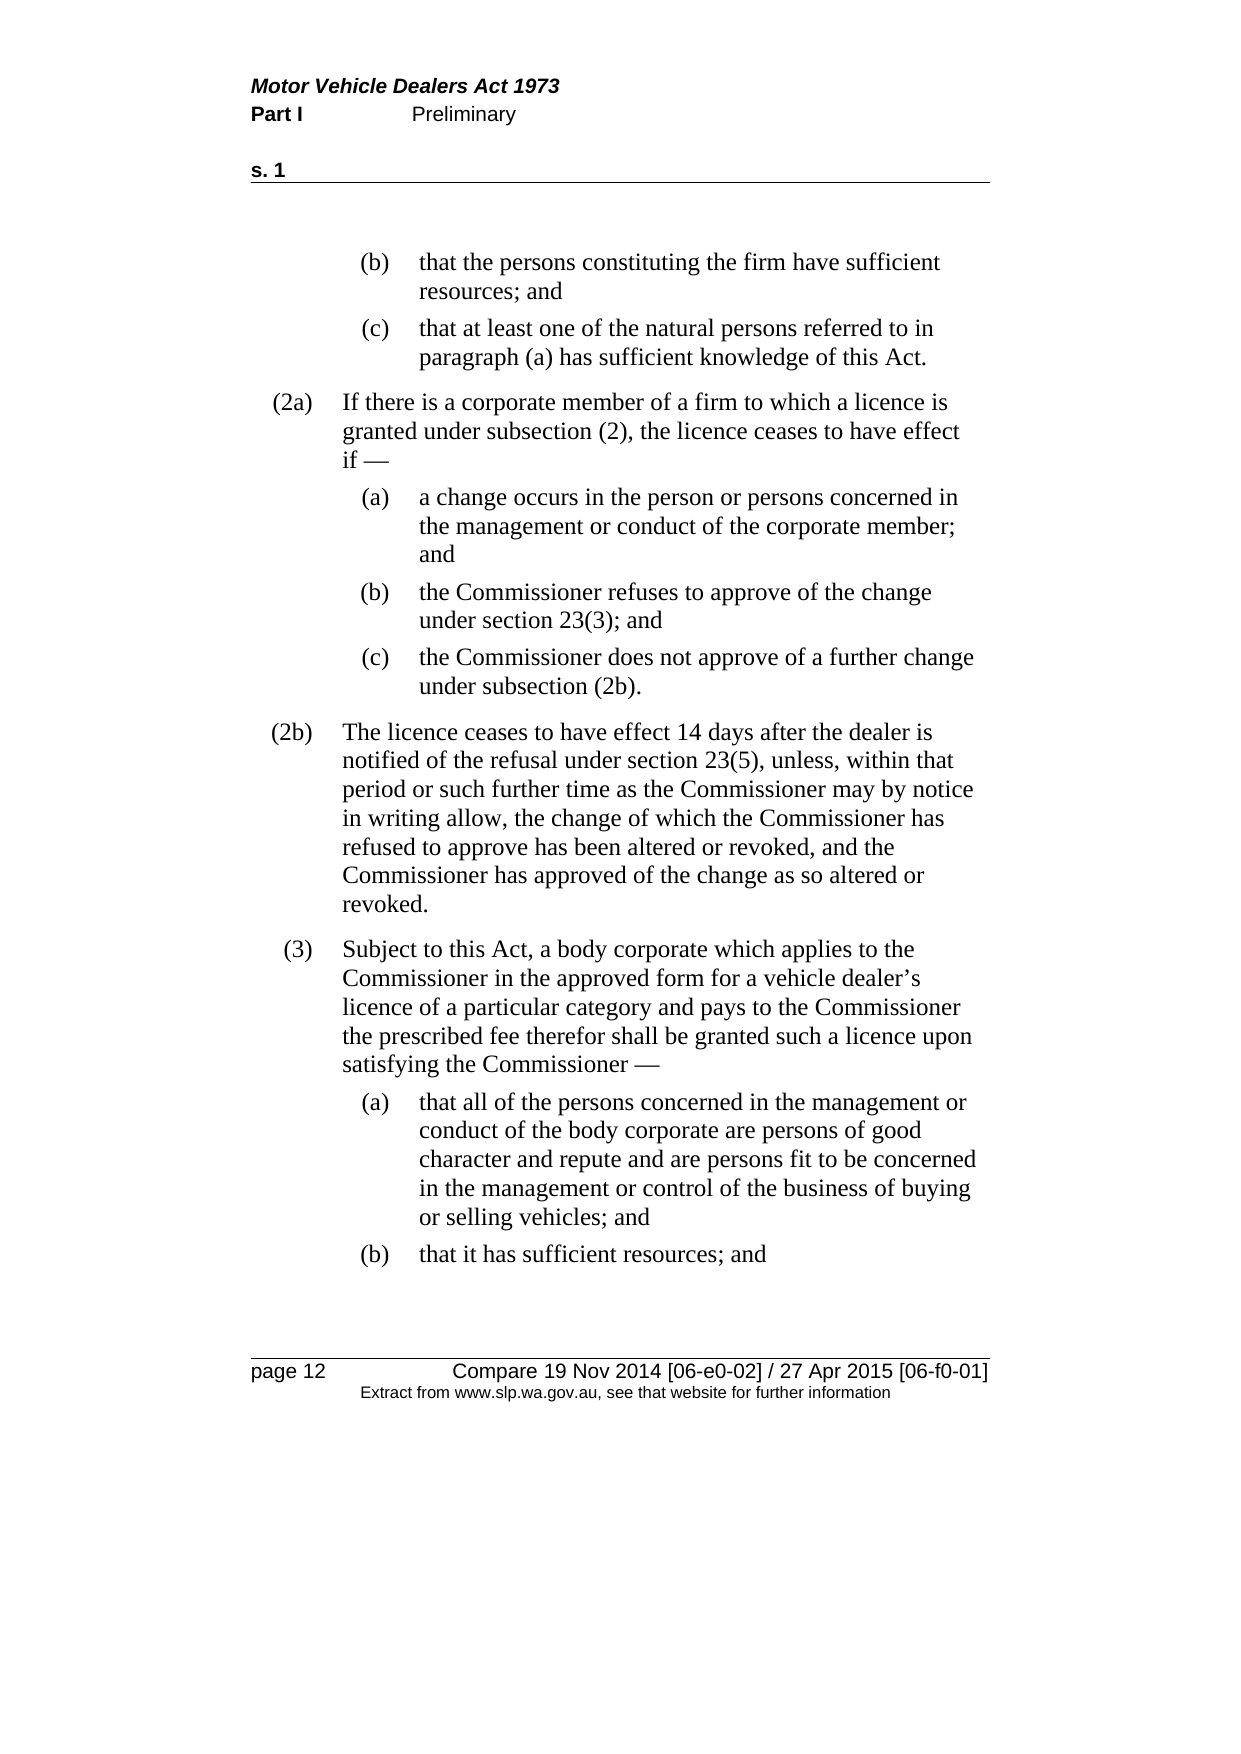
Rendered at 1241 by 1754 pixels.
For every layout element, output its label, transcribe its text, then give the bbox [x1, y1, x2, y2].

text (b) that the persons constituting the firm have sufficient resources; and [251, 247, 990, 305]
text (2a) If there is a corporate member of a firm to which a licence is granted under subsection (2), the licence ceases to have effect if — [251, 387, 990, 474]
text (2b) The licence ceases to have effect 14 days after the dealer is notified of the refusal under section 23(5), unless, within that period or such further time as the Commissioner may by notice in writing allow, the change of which the Commissioner has refused to approve has been altered or revoked, and the Commissioner has approved of the change as so altered or revoked. [251, 717, 990, 918]
text (3) Subject to this Act, a body corporate which applies to the Commissioner in the approved form for a vehicle dealer’s licence of a particular category and pays to the Commissioner the prescribed fee therefor shall be granted such a licence upon satisfying the Commissioner — [251, 934, 990, 1078]
text (b) that it has sufficient resources; and [251, 1239, 990, 1267]
text (a) that all of the persons concerned in the management or conduct of the body corporate are persons of good character and repute and are persons fit to be concerned in the management or control of the business of buying or selling vehicles; and [251, 1087, 990, 1230]
text (c) the Commissioner does not approve of a further change under subsection (2b). [251, 642, 990, 700]
text (b) the Commissioner refuses to approve of the change under section 23(3); and [251, 577, 990, 634]
text (c) that at least one of the natural persons referred to in paragraph (a) has sufficient knowledge of this Act. [251, 313, 990, 371]
text (a) a change occurs in the person or persons concerned in the management or conduct of the corporate member; and [251, 482, 990, 568]
